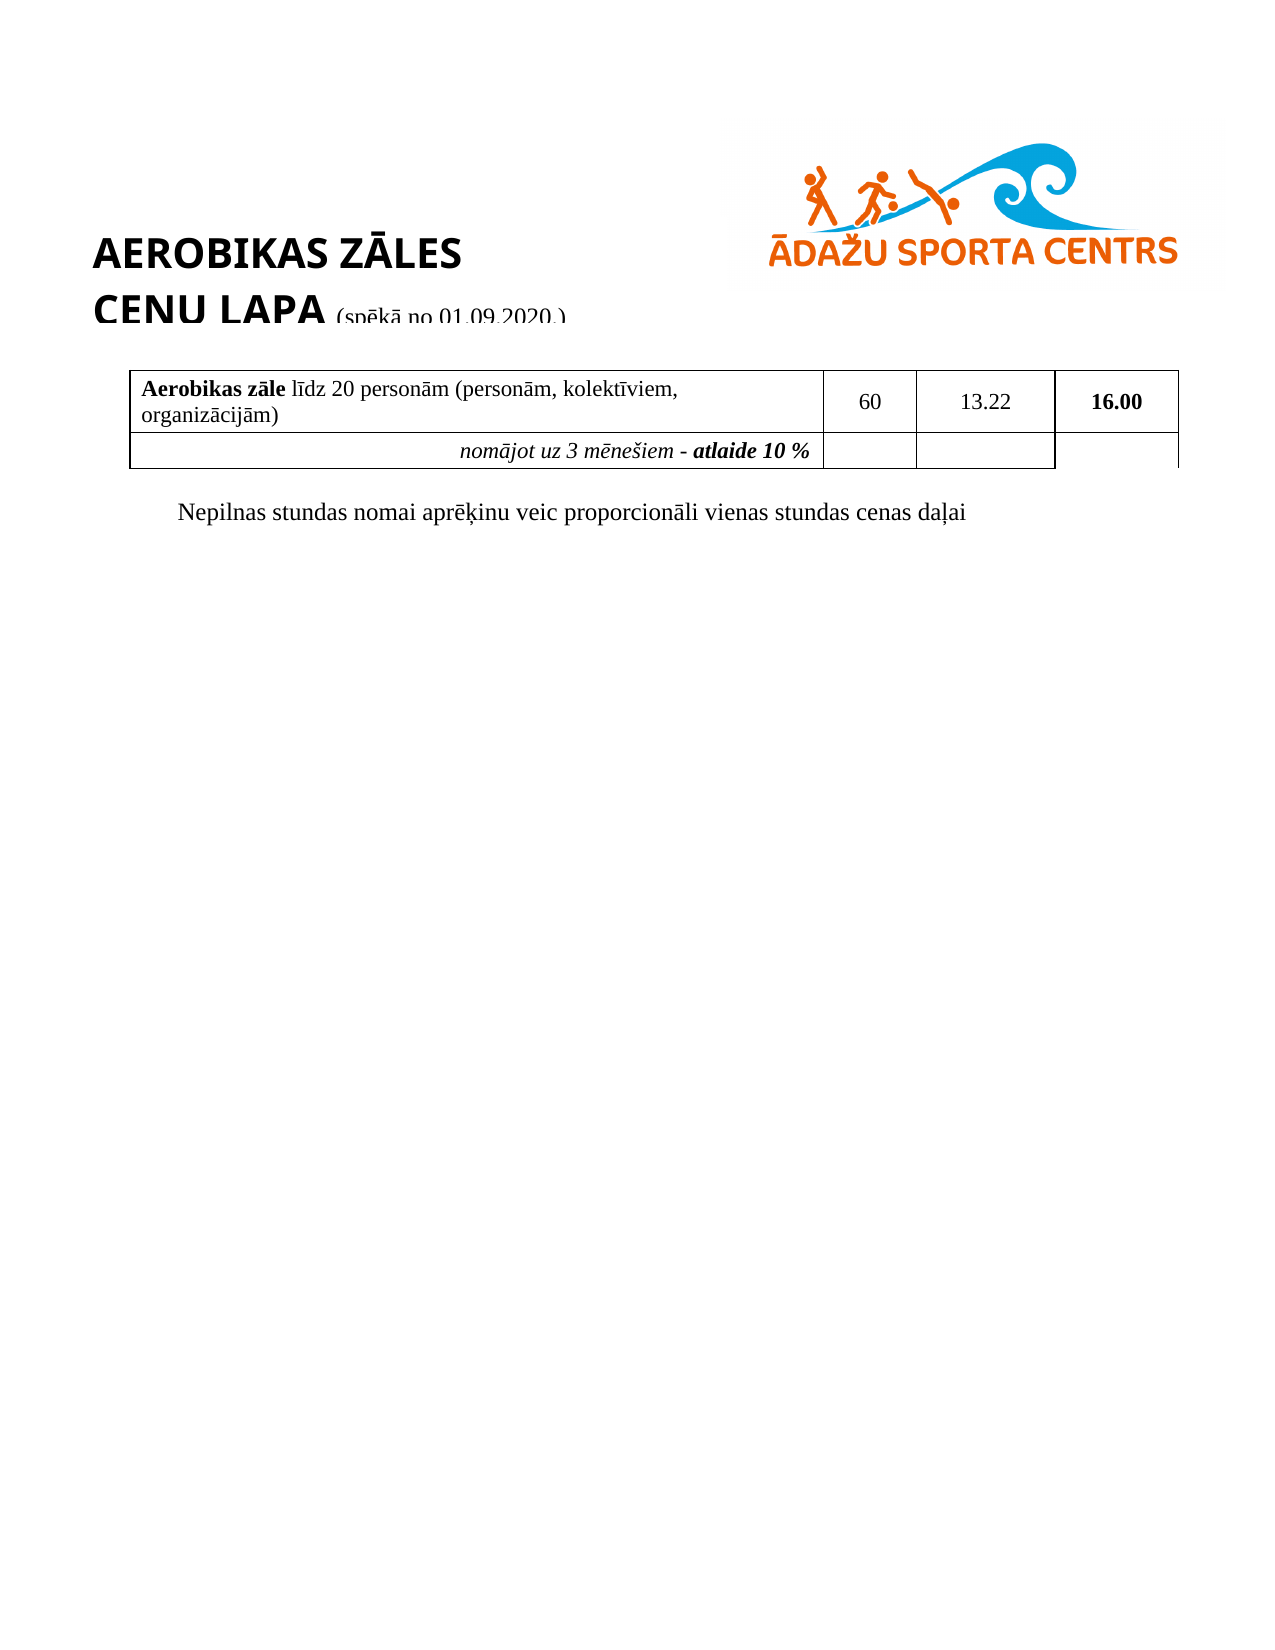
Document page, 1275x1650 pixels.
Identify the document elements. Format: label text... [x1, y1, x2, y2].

table_cell [917, 433, 1054, 467]
text Nepilnas stundas nomai aprēķinu veic proporcionāli vienas stundas cenas daļai [177, 497, 1157, 526]
table_cell [824, 433, 916, 467]
table_cell [1056, 433, 1178, 467]
table_header Aerobikas zāle līdz 20 personām (personām, kolektīviem, organizācijām) [131, 371, 823, 432]
table_cell nomājot uz 3 mēnešiem - atlaide 10 % [131, 433, 823, 467]
table_header 60 [824, 371, 916, 432]
table_header 13.22 [917, 371, 1054, 432]
table_header 16.00 [1056, 371, 1178, 432]
